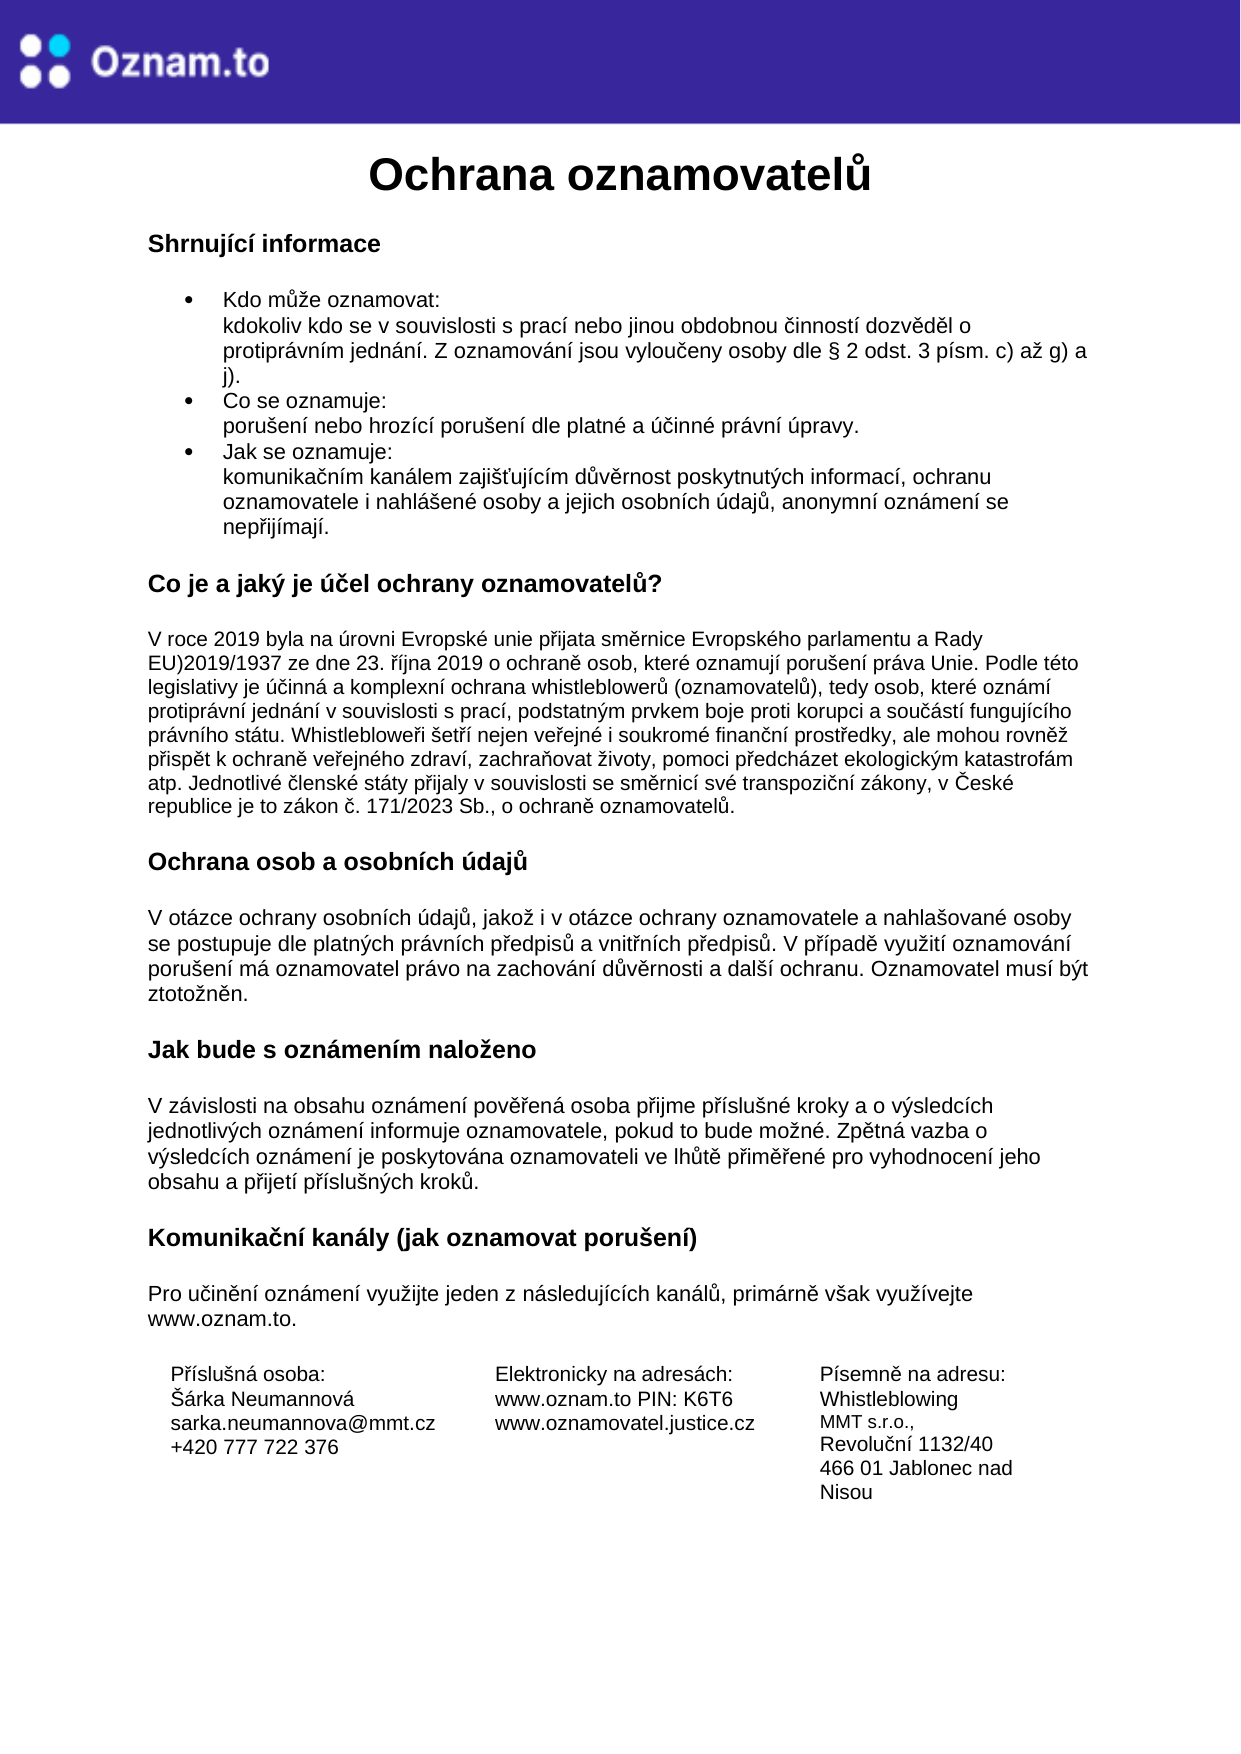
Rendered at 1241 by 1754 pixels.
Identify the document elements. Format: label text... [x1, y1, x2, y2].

table_cell Whistleblowing MMT s.r.o., Revoluční 1132/40 466 01 Jablonec nad Nisou [809, 1387, 1081, 1533]
list Kdo může oznamovat: kdokoliv kdo se v souvislosti s prací nebo jinou obdobnou činností dozvěděl o protiprávním jednání. Z oznamování jsou vyloučeny osoby dle § 2 odst. 3 písm. c) až g) a j). [185, 287, 1093, 388]
table_cell Šárka Neumannová sarka.neumannova@mmt.cz +420 777 722 376 [160, 1387, 483, 1533]
list Jak se oznamuje: komunikačním kanálem zajišťujícím důvěrnost poskytnutých informací, ochranu oznamovatele i nahlášené osoby a jejich osobních údajů, anonymní oznámení se nepřijímají. [185, 439, 1093, 539]
subtitle V roce 2019 byla na úrovni Evropské unie přijata směrnice Evropského parlamentu a Rady EU)2019/1937 ze dne 23. října 2019 o ochraně osob, které oznamují porušení práva Unie. Podle této legislativy je účinná a komplexní ochrana whistleblowerů (oznamovatelů), tedy osob, které oznámí protiprávní jednání v souvislosti s prací, podstatným prvkem boje proti korupci a součástí fungujícího právního státu. Whistlebloweři šetří nejen veřejné i soukromé finanční prostředky, ale mohou rovněž přispět k ochraně veřejného zdraví, zachraňovat životy, pomoci předcházet ekologickým katastrofám atp. Jednotlivé členské státy přijaly v souvislosti se směrnicí své transpoziční zákony, v České republice je to zákon č. 171/2023 Sb., o ochraně oznamovatelů. [148, 627, 1093, 818]
table_cell www.oznam.to PIN: K6T6 www.oznamovatel.justice.cz [484, 1387, 808, 1533]
subtitle Pro učinění oznámení využijte jeden z následujících kanálů, primárně však využívejte www.oznam.to. [148, 1281, 1093, 1332]
subtitle Shrnující informace [148, 229, 1093, 258]
table_header Písemně na adresu: [809, 1362, 1081, 1386]
subtitle Ochrana osob a osobních údajů [148, 847, 1093, 876]
list Co se oznamuje: porušení nebo hrozící porušení dle platné a účinné právní úpravy. [185, 388, 1093, 439]
subtitle Ochrana oznamovatelů [148, 148, 1093, 200]
picture [0, 0, 1241, 127]
text V otázce ochrany osobních údajů, jakož i v otázce ochrany oznamovatele a nahlašované osoby se postupuje dle platných právních předpisů a vnitřních předpisů. V případě využití oznamování porušení má oznamovatel právo na zachování důvěrnosti a další ochranu. Oznamovatel musí být ztotožněn. [148, 905, 1093, 1006]
text V závislosti na obsahu oznámení pověřená osoba přijme příslušné kroky a o výsledcích jednotlivých oznámení informuje oznamovatele, pokud to bude možné. Zpětná vazba o výsledcích oznámení je poskytována oznamovateli ve lhůtě přiměřené pro vyhodnocení jeho obsahu a přijetí příslušných kroků. [148, 1093, 1093, 1194]
subtitle Jak bude s oznámením naloženo [148, 1035, 1093, 1064]
subtitle Co je a jaký je účel ochrany oznamovatelů? [148, 569, 1093, 597]
subtitle Komunikační kanály (jak oznamovat porušení) [148, 1223, 1093, 1252]
table_header Elektronicky na adresách: [484, 1362, 808, 1386]
table_header Příslušná osoba: [160, 1362, 483, 1386]
